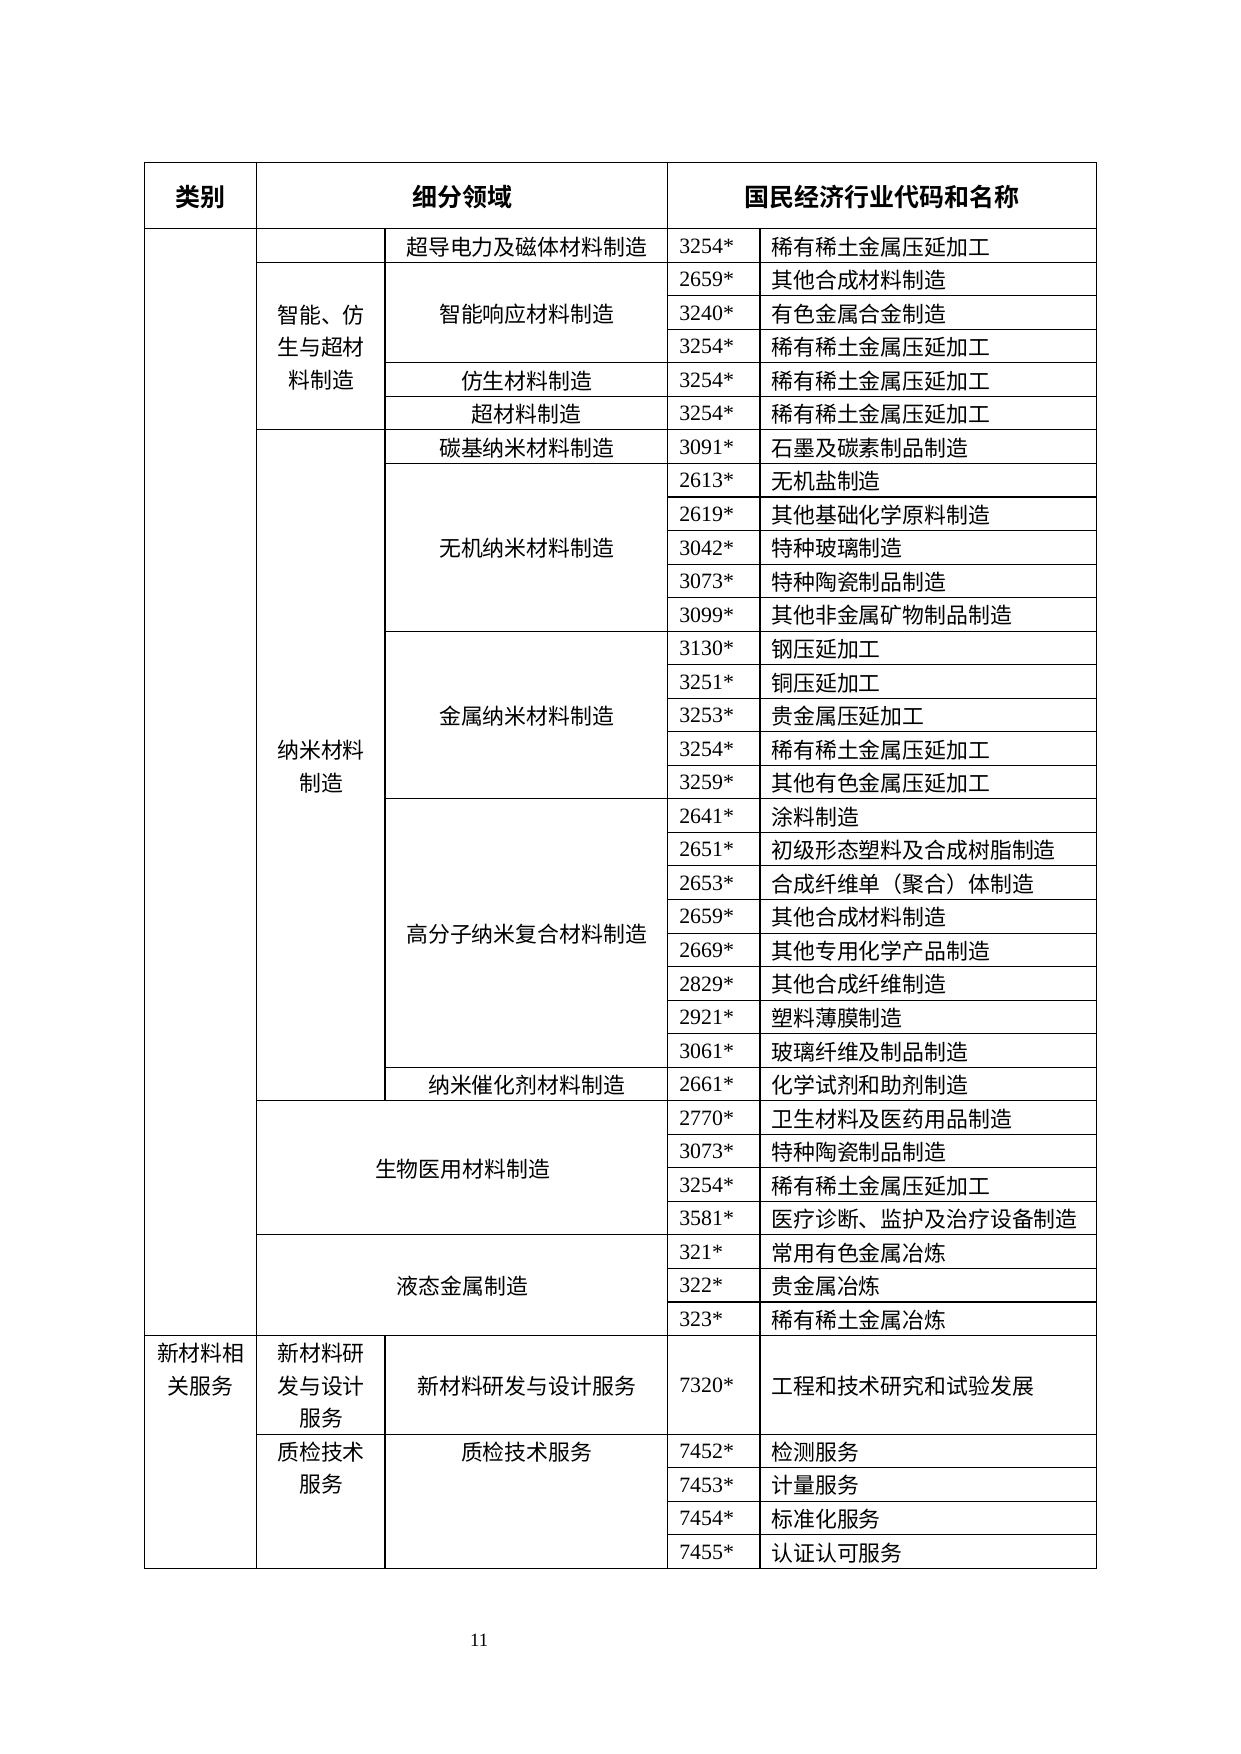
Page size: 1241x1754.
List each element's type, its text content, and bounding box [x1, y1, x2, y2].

table_cell 质检技术服务 [386, 1435, 667, 1568]
table_cell 涂料制造 [761, 799, 1096, 832]
table_cell 石墨及碳素制品制造 [761, 430, 1096, 463]
table_cell 其他合成材料制造 [761, 263, 1096, 295]
table_cell 常用有色金属冶炼 [761, 1235, 1096, 1268]
table_cell 7455* [668, 1535, 759, 1568]
table_cell 2829* [668, 967, 759, 999]
table_cell 3251* [668, 665, 759, 698]
table_cell 新材料研发与设计服务 [257, 1336, 384, 1433]
table_cell 2613* [668, 464, 759, 496]
table_cell 3254* [668, 363, 759, 396]
table_cell 322* [668, 1269, 759, 1301]
table_header 国民经济行业代码和名称 [668, 163, 1096, 228]
table_cell 无机纳米材料制造 [386, 464, 667, 631]
table_cell 其他基础化学原料制造 [761, 498, 1096, 530]
table_cell 稀有稀土金属压延加工 [761, 1168, 1096, 1201]
table_cell 稀有稀土金属压延加工 [761, 397, 1096, 429]
table_cell 2659* [668, 900, 759, 932]
table_cell 稀有稀土金属压延加工 [761, 732, 1096, 765]
table_cell 2659* [668, 263, 759, 295]
table_cell 有色金属合金制造 [761, 296, 1096, 329]
table_cell 2619* [668, 498, 759, 530]
table_cell 3073* [668, 1135, 759, 1167]
table_cell 其他专用化学产品制造 [761, 934, 1096, 966]
table_cell 生物医用材料制造 [257, 1101, 667, 1234]
table_cell 标准化服务 [761, 1502, 1096, 1534]
table_cell 认证认可服务 [761, 1535, 1096, 1568]
table_cell 3259* [668, 766, 759, 798]
table_cell 智能响应材料制造 [386, 263, 667, 362]
table_cell 稀有稀土金属压延加工 [761, 363, 1096, 396]
table_cell 2770* [668, 1101, 759, 1134]
table_cell 2661* [668, 1068, 759, 1100]
table_cell 合成纤维单（聚合）体制造 [761, 866, 1096, 899]
table_cell 稀有稀土金属压延加工 [761, 229, 1096, 262]
table_cell 智能、仿生与超材料制造 [257, 263, 384, 429]
table_cell 7320* [668, 1336, 759, 1433]
table_cell 3130* [668, 632, 759, 664]
table_cell 新材料研发与设计服务 [386, 1336, 667, 1433]
table_cell 其他非金属矿物制品制造 [761, 598, 1096, 631]
table_cell 2651* [668, 833, 759, 865]
table_cell 323* [668, 1303, 759, 1335]
table_cell 超导电力及磁体材料制造 [386, 229, 667, 262]
table_cell 3240* [668, 296, 759, 329]
table_cell 新材料相关服务 [145, 1336, 256, 1568]
table_cell 2641* [668, 799, 759, 832]
table_cell 7454* [668, 1502, 759, 1534]
table_cell 3253* [668, 699, 759, 731]
table_cell 纳米催化剂材料制造 [386, 1068, 667, 1100]
table_cell 质检技术服务 [257, 1435, 384, 1568]
table_cell 超材料制造 [386, 397, 667, 429]
table_cell 钢压延加工 [761, 632, 1096, 664]
table_cell 碳基纳米材料制造 [386, 430, 667, 463]
table_cell 初级形态塑料及合成树脂制造 [761, 833, 1096, 865]
table_cell 321* [668, 1235, 759, 1268]
table_cell 计量服务 [761, 1468, 1096, 1501]
table_cell 3254* [668, 1168, 759, 1201]
table_cell 特种陶瓷制品制造 [761, 1135, 1096, 1167]
table_cell 特种陶瓷制品制造 [761, 565, 1096, 597]
table_cell 玻璃纤维及制品制造 [761, 1034, 1096, 1067]
table_cell 其他合成材料制造 [761, 900, 1096, 932]
table_cell 贵金属压延加工 [761, 699, 1096, 731]
table_cell 卫生材料及医药用品制造 [761, 1101, 1096, 1134]
table_cell 3042* [668, 531, 759, 563]
table_cell 特种玻璃制造 [761, 531, 1096, 563]
table_cell 工程和技术研究和试验发展 [761, 1336, 1096, 1433]
table_cell 仿生材料制造 [386, 363, 667, 396]
table_cell 7453* [668, 1468, 759, 1501]
table_cell 稀有稀土金属冶炼 [761, 1303, 1096, 1335]
table_cell 医疗诊断、监护及治疗设备制造 [761, 1202, 1096, 1234]
table_cell 3099* [668, 598, 759, 631]
table_cell 无机盐制造 [761, 464, 1096, 496]
table_cell 贵金属冶炼 [761, 1269, 1096, 1301]
table_cell 7452* [668, 1435, 759, 1467]
table_cell 稀有稀土金属压延加工 [761, 330, 1096, 362]
table_cell 高分子纳米复合材料制造 [386, 799, 667, 1067]
table_cell 3254* [668, 397, 759, 429]
table_cell 3254* [668, 330, 759, 362]
table_cell 纳米材料制造 [257, 430, 384, 1100]
table_header 细分领域 [257, 163, 667, 228]
table_cell 2669* [668, 934, 759, 966]
table_cell 3254* [668, 229, 759, 262]
table_cell 3581* [668, 1202, 759, 1234]
table_cell 金属纳米材料制造 [386, 632, 667, 798]
table_cell 3061* [668, 1034, 759, 1067]
table_cell 3254* [668, 732, 759, 765]
table_cell 化学试剂和助剂制造 [761, 1068, 1096, 1100]
table_header 类别 [145, 163, 256, 228]
table_cell 检测服务 [761, 1435, 1096, 1467]
table_cell 其他有色金属压延加工 [761, 766, 1096, 798]
table_cell 3073* [668, 565, 759, 597]
table_cell 其他合成纤维制造 [761, 967, 1096, 999]
table_cell 2921* [668, 1001, 759, 1033]
table_cell 2653* [668, 866, 759, 899]
table_cell 铜压延加工 [761, 665, 1096, 698]
table_cell 塑料薄膜制造 [761, 1001, 1096, 1033]
table_cell 3091* [668, 430, 759, 463]
table_cell 液态金属制造 [257, 1235, 667, 1335]
